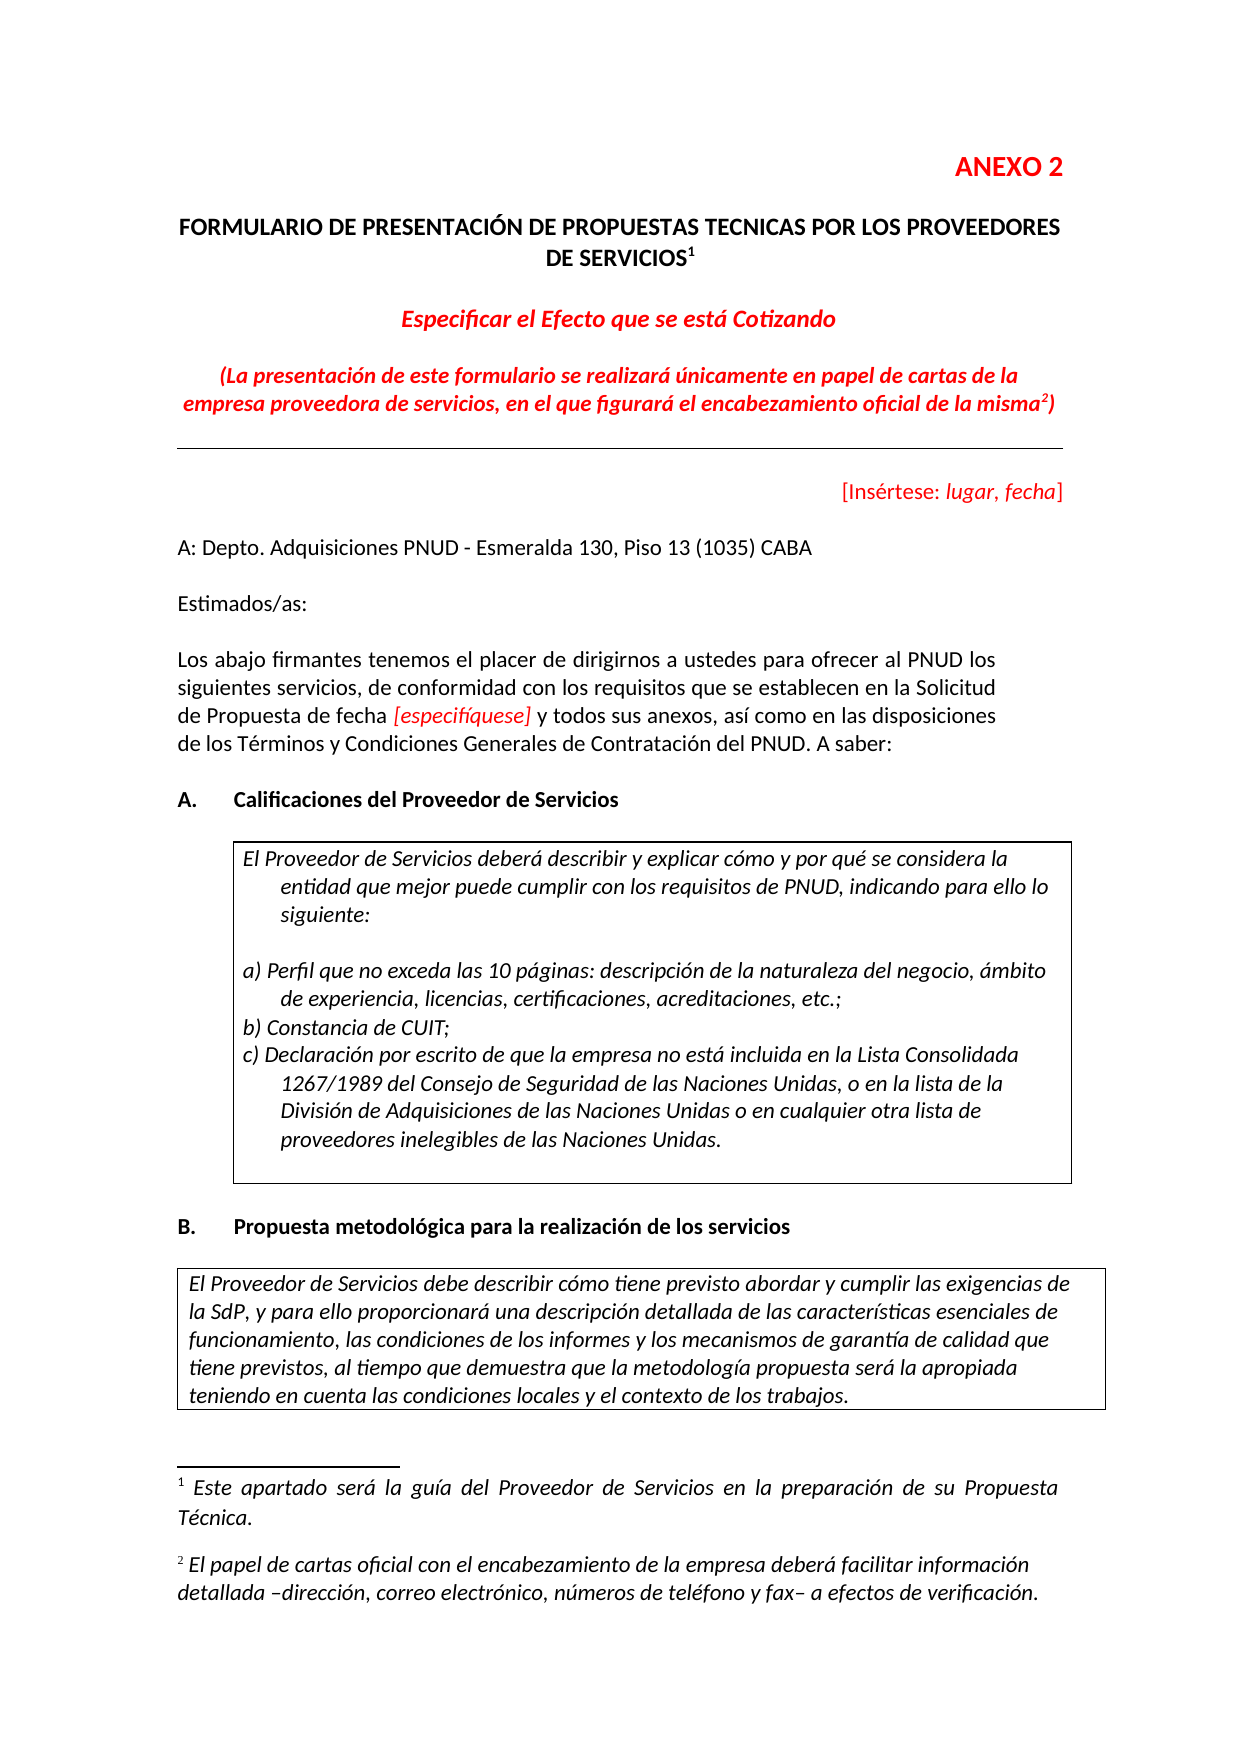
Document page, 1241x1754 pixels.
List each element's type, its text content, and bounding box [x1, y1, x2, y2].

list Calificaciones del Proveedor de Servicios [177, 785, 1063, 813]
text (La presentación de este formulario se realizará únicamente en papel de cartas de la empresa proveedora de servicios, en el que figurará el encabezamiento oficial de la misma) [177, 361, 1063, 417]
text FORMULARIO DE PRESENTACIÓN DE PROPUESTAS TECNICAS POR LOS PROVEEDORES DE SERVICIOS [177, 211, 1063, 272]
text A: Depto. Adquisiciones PNUD - Esmeralda 130, Piso 13 (1035) CABA [177, 533, 1063, 561]
list Propuesta metodológica para la realización de los servicios [177, 1212, 1063, 1240]
text a) Perfil que no exceda las 10 páginas: descripción de la naturaleza del negocio, ámbito de experiencia, licencias, certificaciones, acreditaciones, etc.; [234, 953, 1071, 1009]
text Estimados/as: [177, 589, 1063, 617]
table_header El Proveedor de Servicios debe describir cómo tiene previsto abordar y cumplir las exigencias de la SdP, y para ello proporcionará una descripción detallada de las características esenciales de funcionamiento, las condiciones de los informes y los mecanismos de garantía de calidad que tiene previstos, al tiempo que demuestra que la metodología propuesta será la apropiada teniendo en cuenta las condiciones locales y el contexto de los trabajos. [178, 1269, 1105, 1409]
text El Proveedor de Servicios deberá describir y explicar cómo y por qué se considera la entidad que mejor puede cumplir con los requisitos de PNUD, indicando para ello lo siguiente: [234, 843, 1071, 953]
text ANEXO 2 [177, 148, 1063, 183]
text Especificar el Efecto que se está Cotizando [177, 303, 1063, 333]
text c) Declaración por escrito de que la empresa no está incluida en la Lista Consolidada 1267/1989 del Consejo de Seguridad de las Naciones Unidas, o en la lista de la División de Adquisiciones de las Naciones Unidas o en cualquier otra lista de proveedores inelegibles de las Naciones Unidas. [234, 1037, 1071, 1153]
text Los abajo firmantes tenemos el placer de dirigirnos a ustedes para ofrecer al PNUD los siguientes servicios, de conformidad con los requisitos que se establecen en la Solicitud de Propuesta de fecha [especifíquese] y todos sus anexos, así como en las disposiciones de los Términos y Condiciones Generales de Contratación del PNUD. A saber: [177, 645, 997, 757]
text [Insértese: lugar, fecha] [177, 477, 1063, 505]
text b) Constancia de CUIT; [234, 1009, 1071, 1037]
